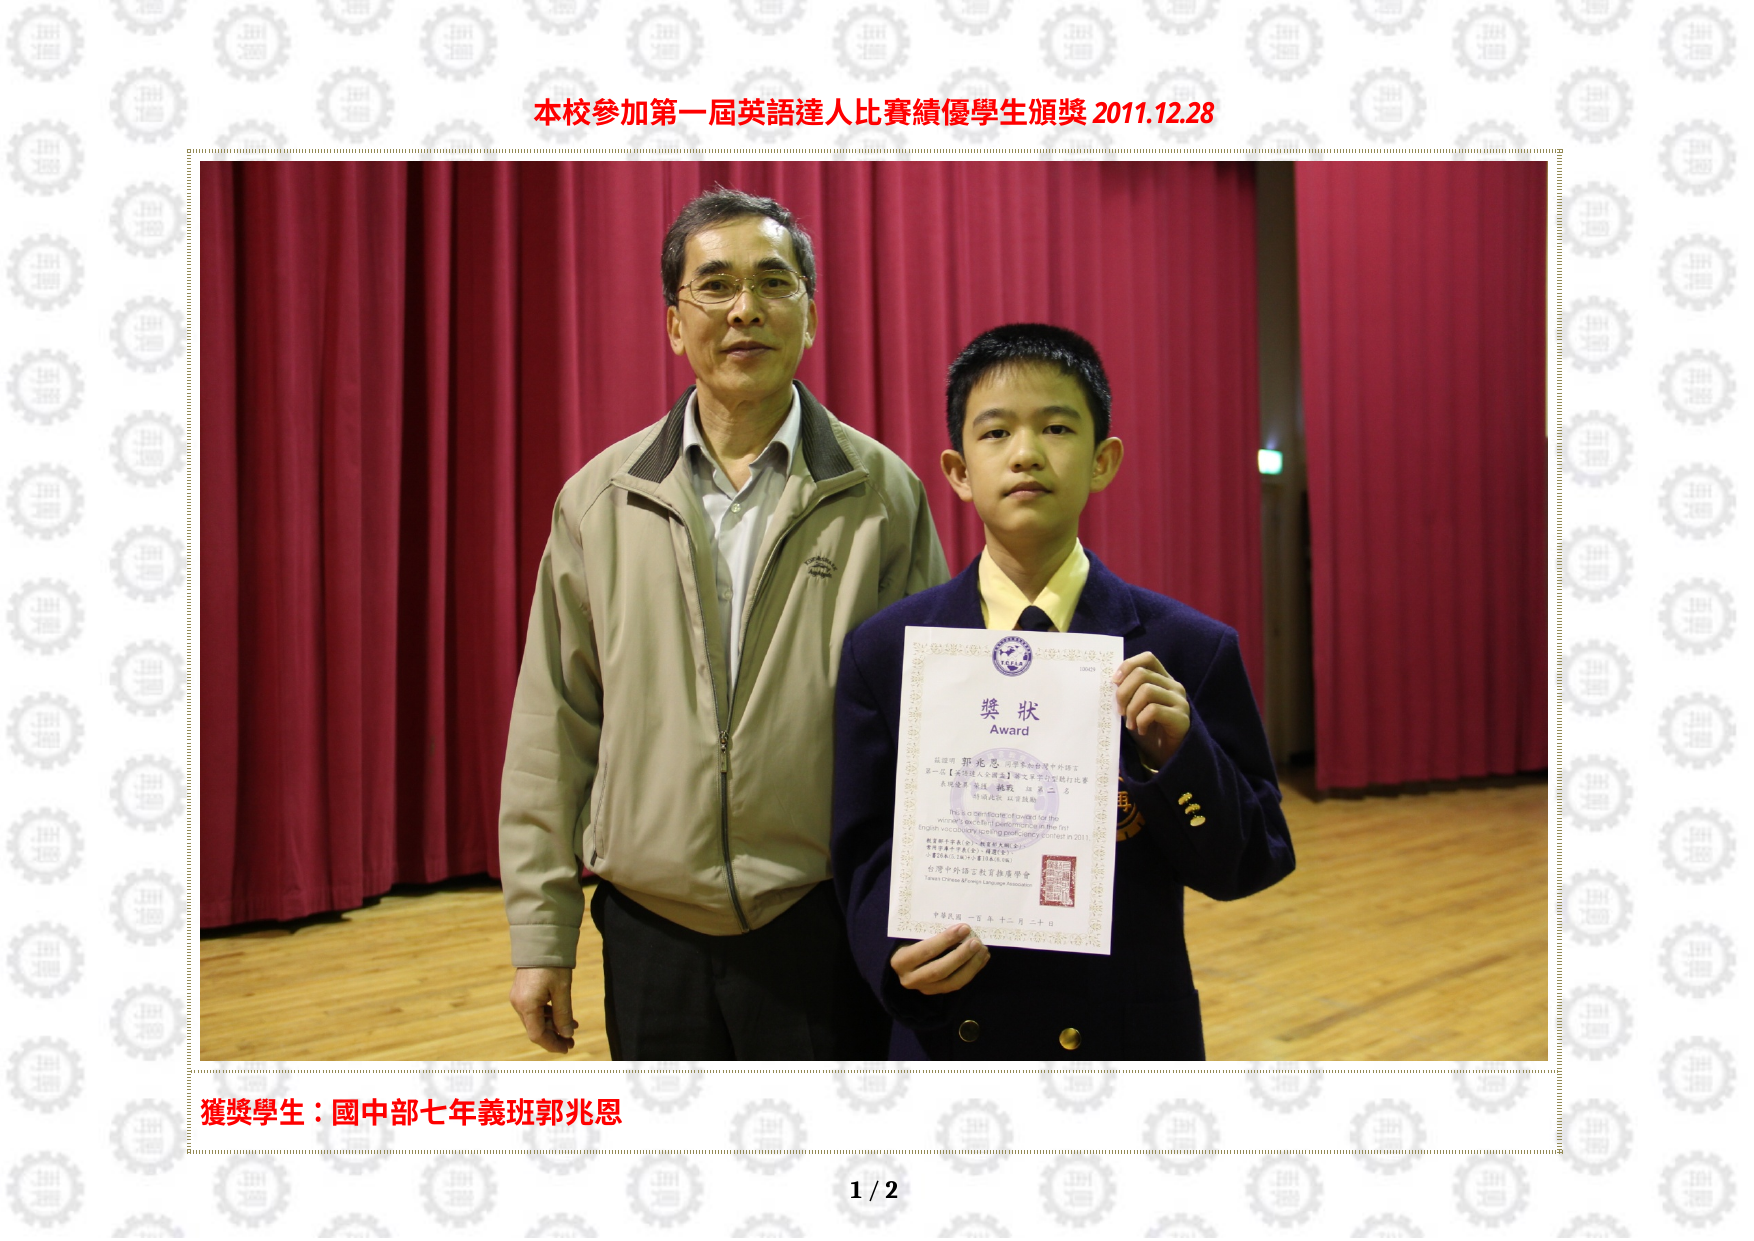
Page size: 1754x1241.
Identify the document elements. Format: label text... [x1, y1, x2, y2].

table_cell 獲獎學生：國中部七年義班郭兆恩 [189, 1070, 1559, 1149]
text 本校參加第一屆英語達人比賽績優學生頒獎2011.12.28 [47, 74, 1701, 149]
table_header [189, 149, 1559, 1070]
picture [0, 0, 1749, 1238]
